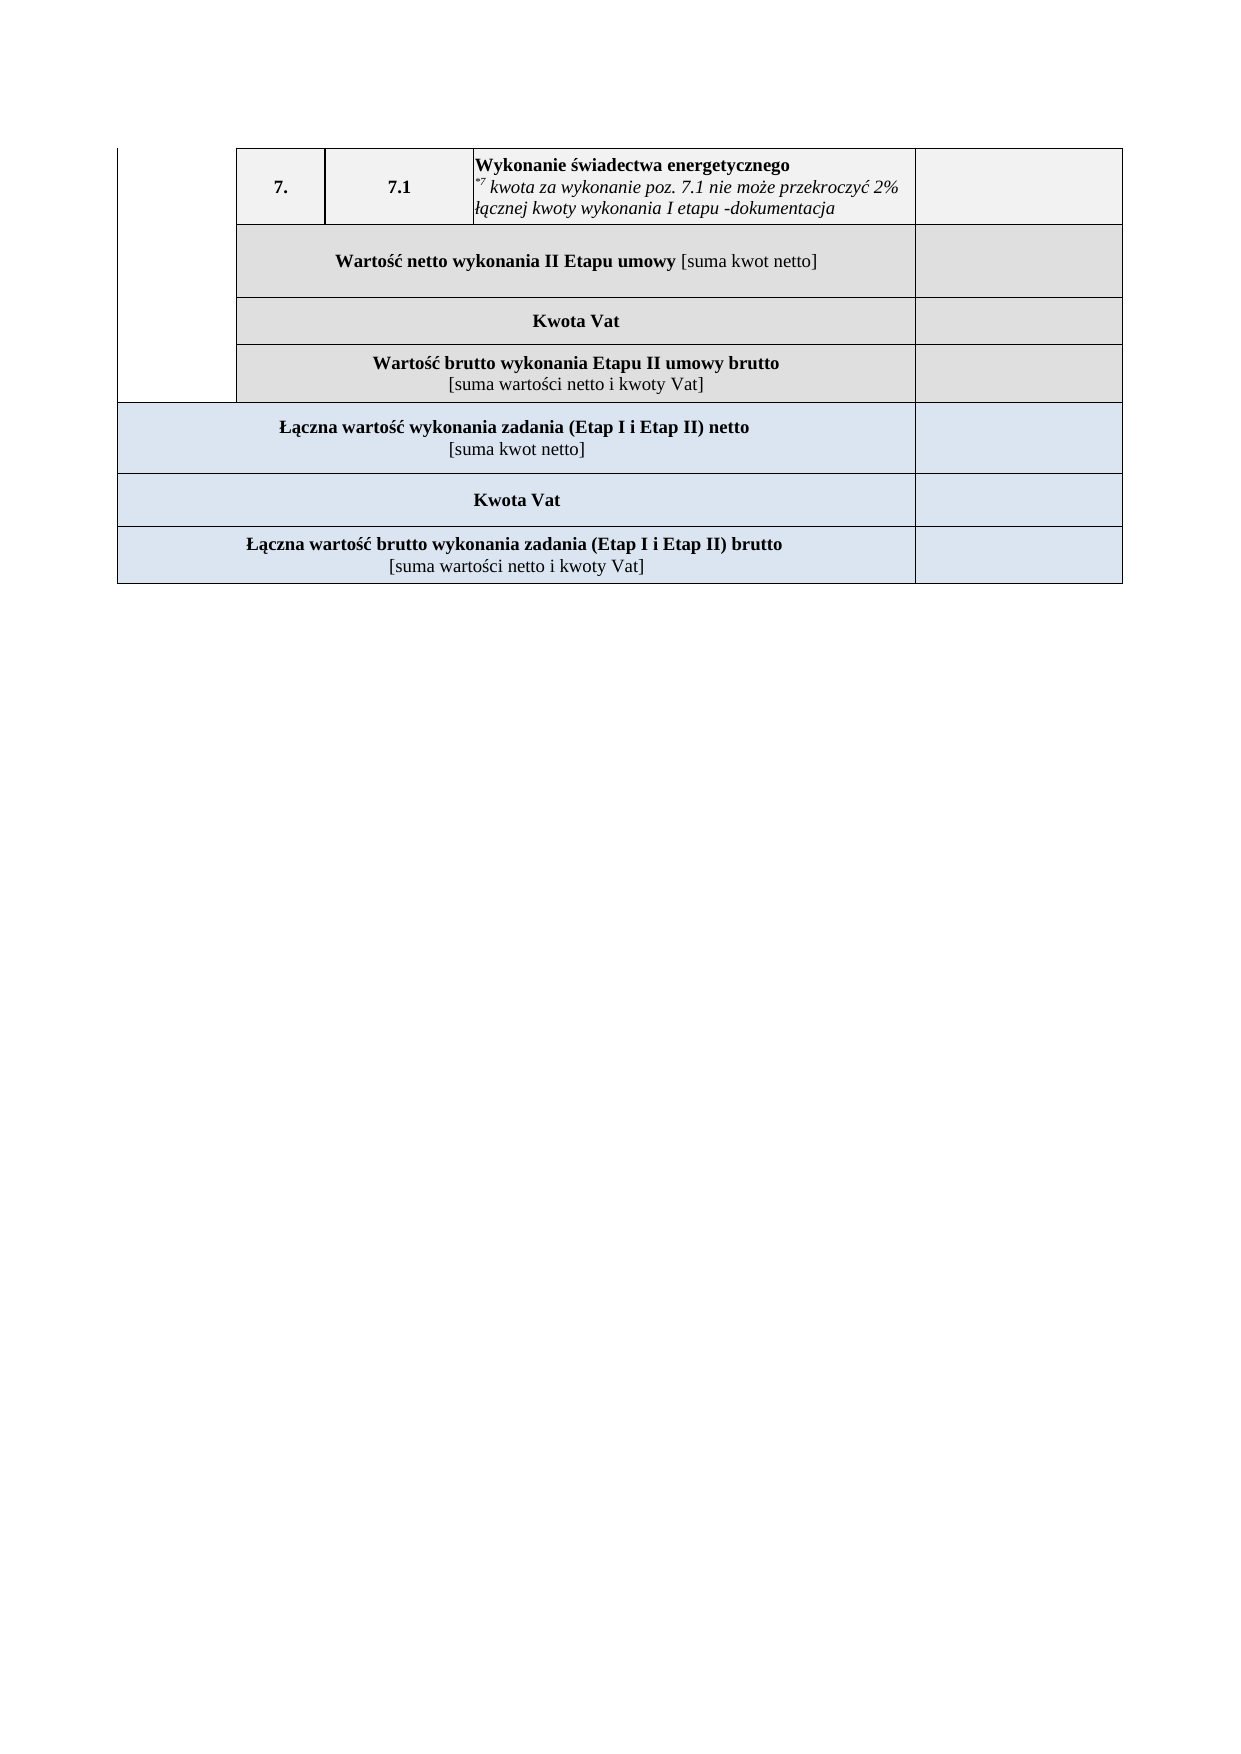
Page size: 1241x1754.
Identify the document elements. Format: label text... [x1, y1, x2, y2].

table_cell Łączna wartość brutto wykonania zadania (Etap I i Etap II) brutto [suma wartości netto i kwoty Vat] [118, 527, 915, 583]
table_cell Kwota Vat [118, 474, 915, 526]
table_cell [916, 527, 1122, 583]
table_cell 7. [237, 149, 324, 224]
table_cell 7.1 [326, 149, 473, 224]
table_cell Wartość netto wykonania II Etapu umowy [suma kwot netto] [237, 225, 915, 297]
table_cell Łączna wartość wykonania zadania (Etap I i Etap II) netto [suma kwot netto] [118, 403, 915, 473]
table_cell [916, 149, 1122, 224]
table_cell [916, 474, 1122, 526]
table_cell [916, 225, 1122, 297]
table_cell Wartość brutto wykonania Etapu II umowy brutto [suma wartości netto i kwoty Vat] [237, 345, 915, 402]
table_cell [916, 298, 1122, 344]
table_cell Wykonanie świadectwa energetycznego *7 kwota za wykonanie poz. 7.1 nie może przekroczyć 2% łącznej kwoty wykonania I etapu -dokumentacja [474, 149, 915, 224]
table_cell [916, 403, 1122, 473]
table_cell Kwota Vat [237, 298, 915, 344]
table_cell [916, 345, 1122, 402]
